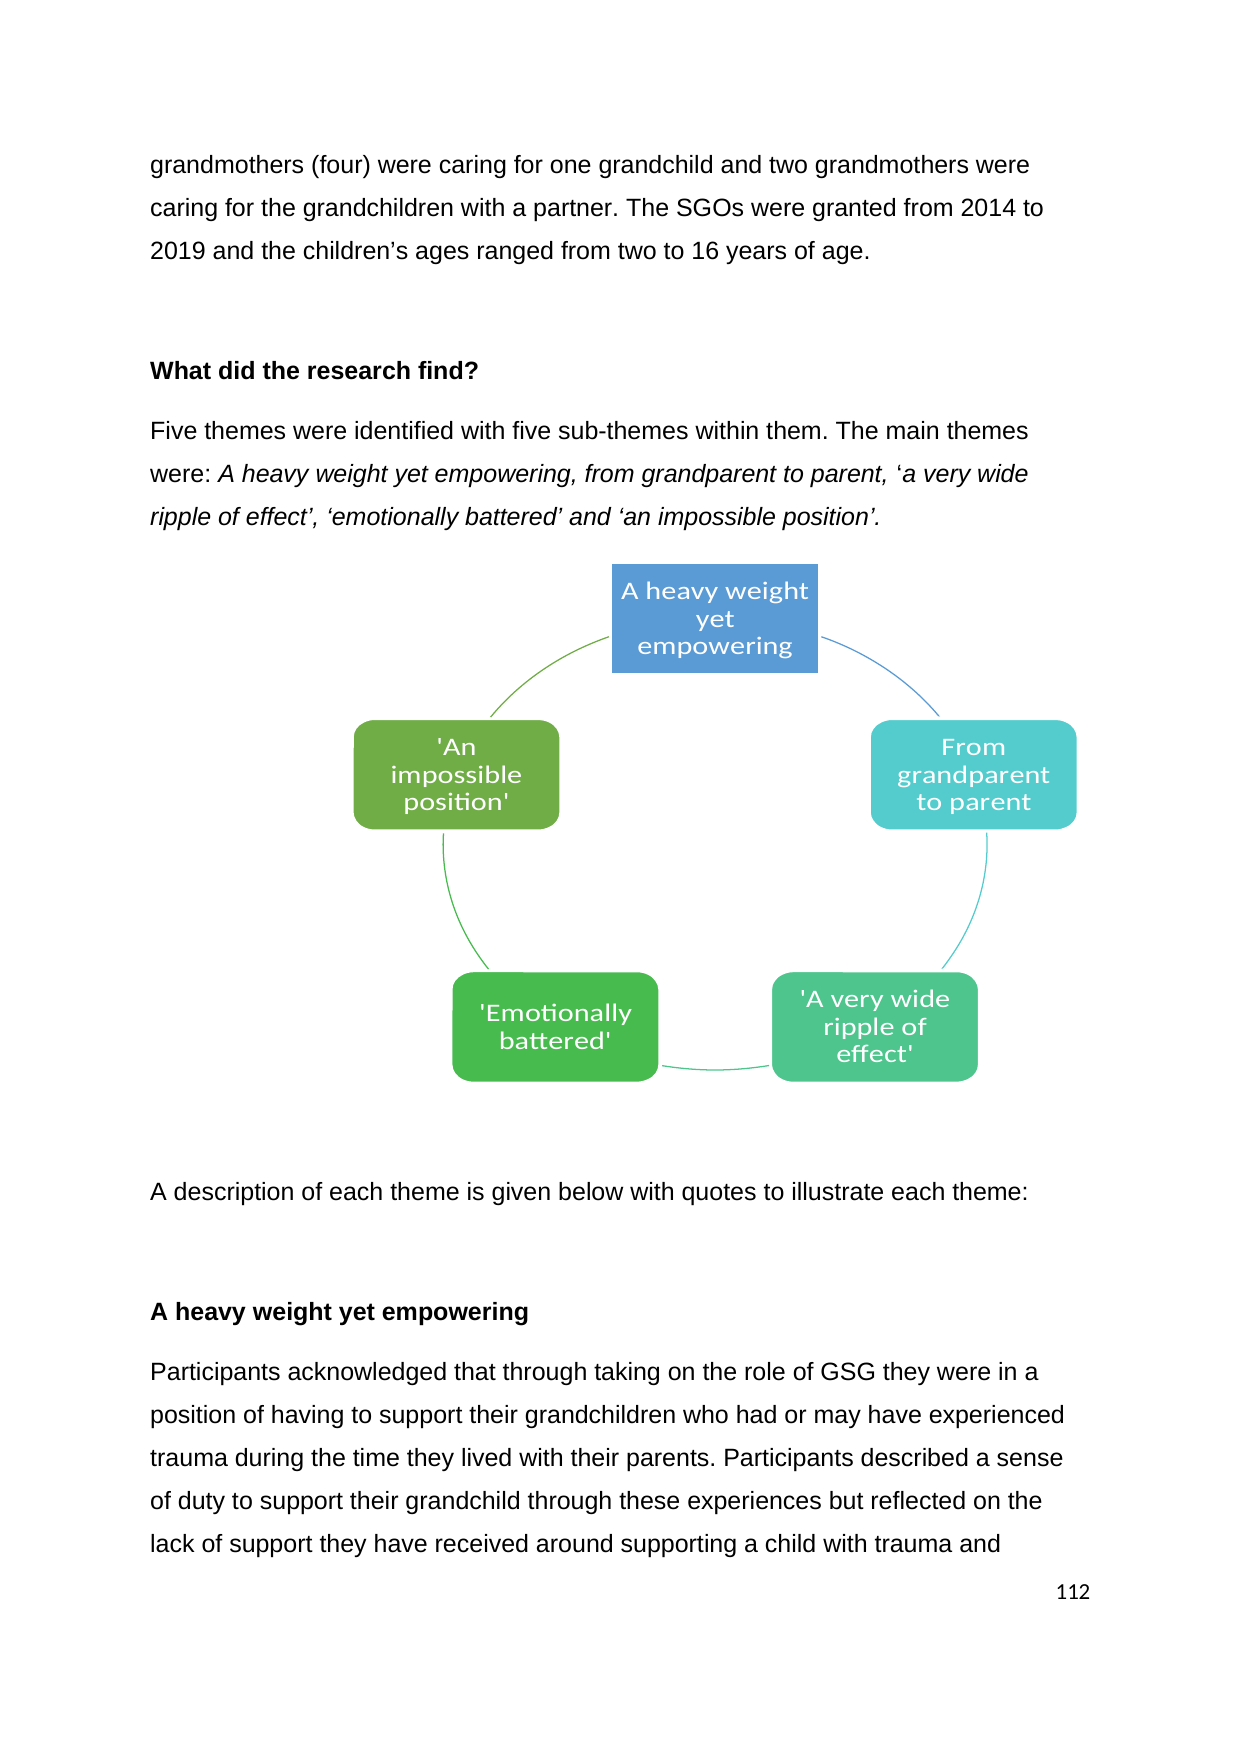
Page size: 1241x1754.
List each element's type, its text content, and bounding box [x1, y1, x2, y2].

text A heavy weight yet empowering [150, 1297, 1090, 1326]
text Five themes were identified with five sub-themes within them. The main themes were: A heavy weight yet empowering, from grandparent to parent, ‘a very wide ripple of effect’, ‘emotionally battered’ and ‘an impossible position’. [150, 416, 1090, 531]
text What did the research find? [150, 356, 1090, 384]
text A description of each theme is given below with quotes to illustrate each theme: [150, 1177, 1090, 1206]
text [150, 150, 1090, 265]
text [150, 1357, 1090, 1558]
